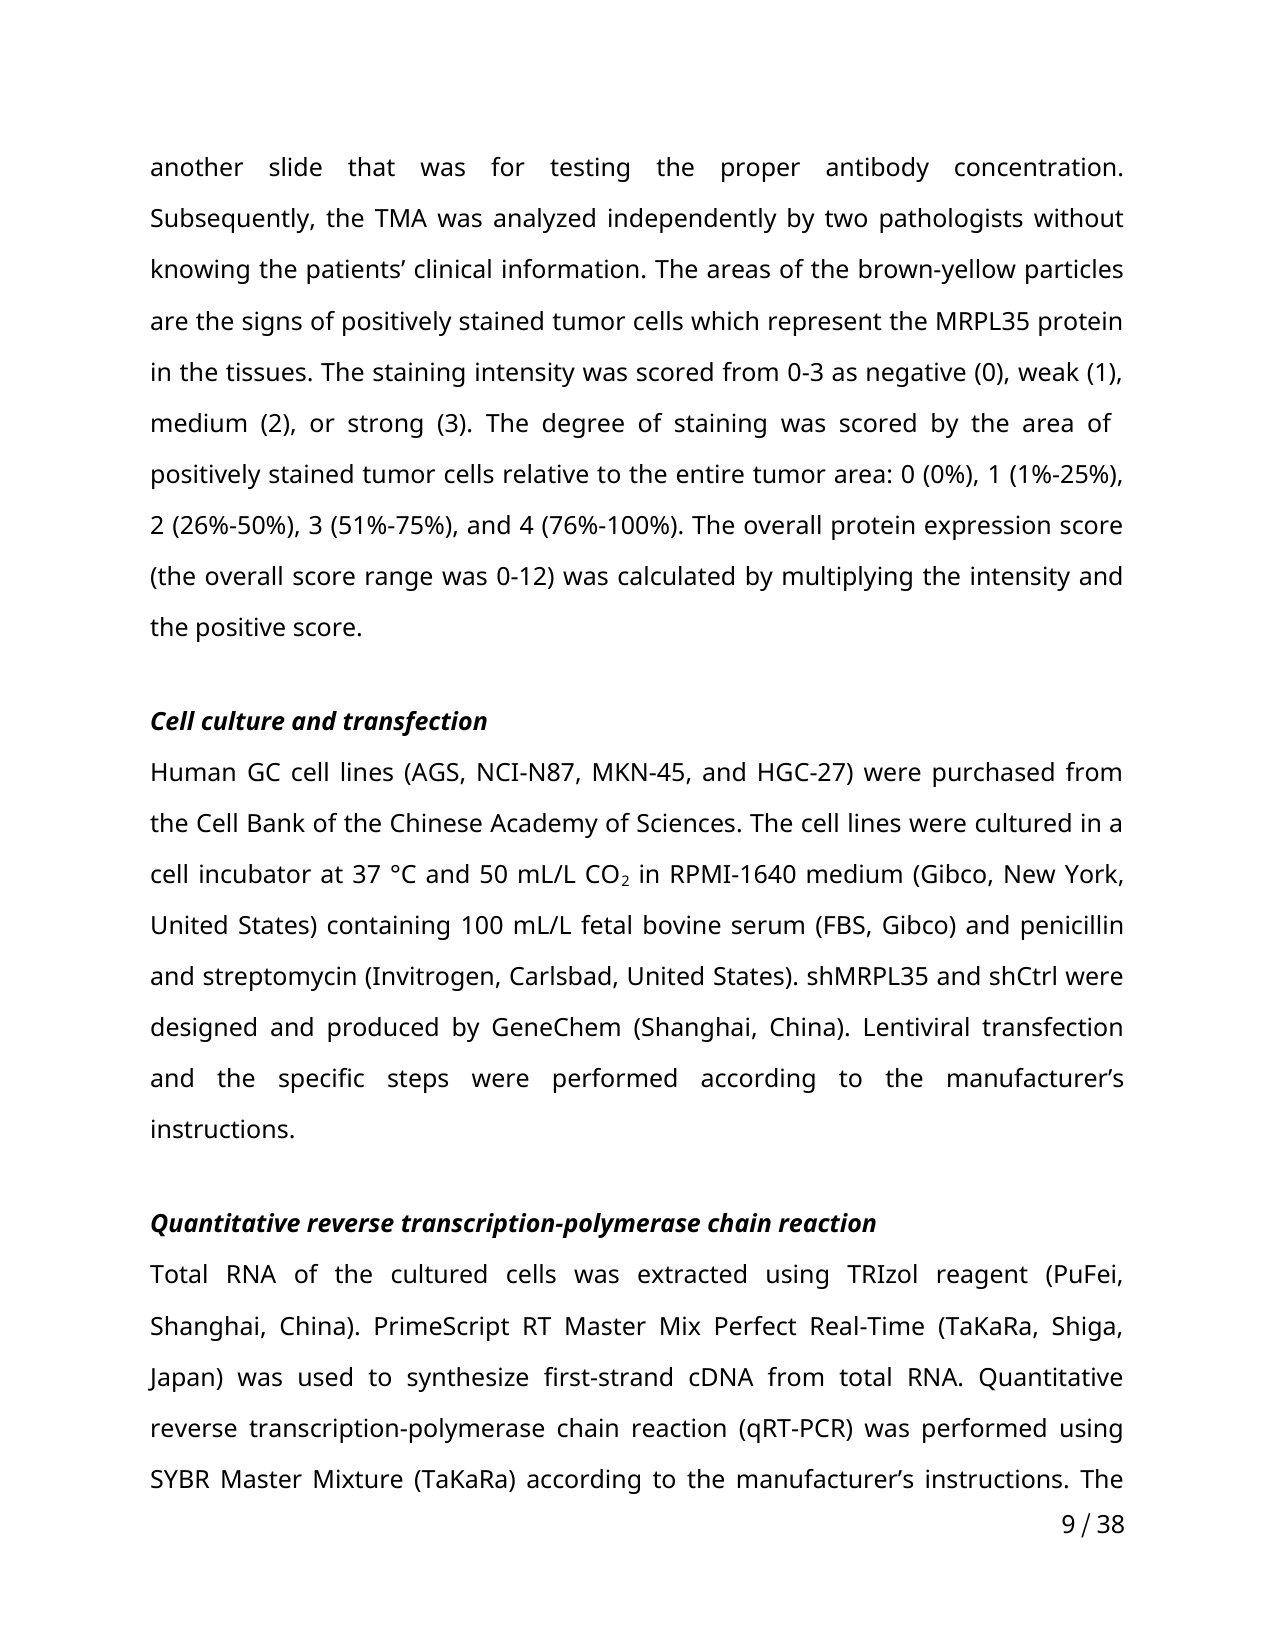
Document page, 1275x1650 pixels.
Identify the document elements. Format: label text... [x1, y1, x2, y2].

text Cell culture and transfection [150, 703, 1125, 738]
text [150, 1257, 1125, 1495]
text Human GC cell lines (AGS, NCI-N87, MKN-45, and HGC-27) were purchased from the Cell Bank of the Chinese Academy of Sciences. The cell lines were cultured in a cell incubator at 37 °C and 50 mL/L CO2 in RPMI-1640 medium (Gibco, New York, United States) containing 100 mL/L fetal bovine serum (FBS, Gibco) and penicillin and streptomycin (Invitrogen, Carlsbad, United States). shMRPL35 and shCtrl were designed and produced by GeneChem (Shanghai, China). Lentiviral transfection and the specific steps were performed according to the manufacturer’s instructions. [150, 754, 1125, 1146]
text Quantitative reverse transcription-polymerase chain reaction [150, 1206, 1125, 1240]
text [150, 150, 1125, 643]
